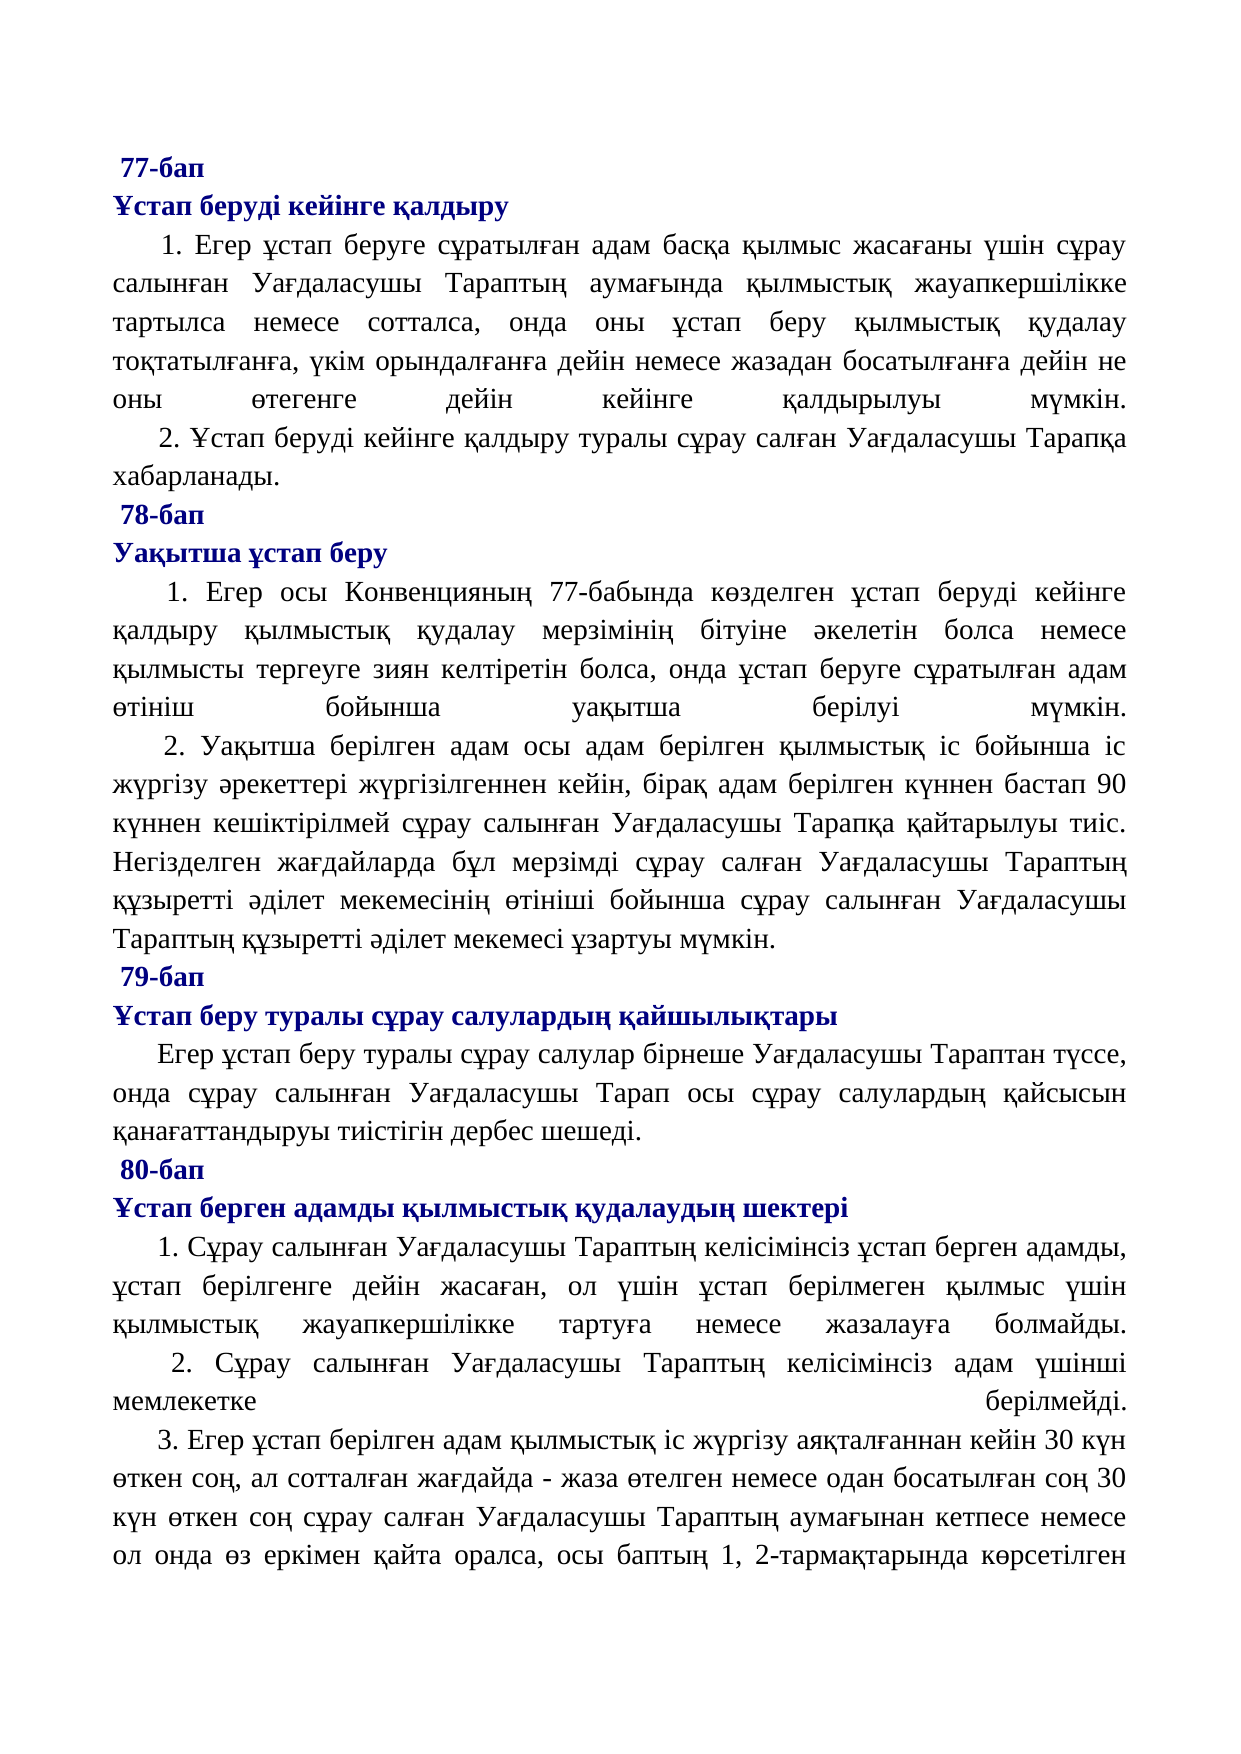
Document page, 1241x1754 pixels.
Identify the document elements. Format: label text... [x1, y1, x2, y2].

text Егер ұстап беру туралы сұрау салулар бiрнеше Уағдаласушы Тараптан түссе, онда сұрау салынған Уағдаласушы Тарап осы сұрау салулардың қайсысын қанағаттандыруы тиiстiгiн дербес шешедi. [112, 1036, 1128, 1147]
text 77-бап Ұстап берудi кейiнге қалдыру [112, 150, 1128, 222]
text 80-бап Ұстап берген адамды қылмыстық қудалаудың шектерi [112, 1152, 1128, 1224]
text 1. Егер осы Конвенцияның 77-бабында көзделген ұстап берудi кейiнге қалдыру қылмыстық қудалау мерзiмiнiң бiтуiне әкелетiн болса немесе қылмысты тергеуге зиян келтiретiн болса, онда ұстап беруге сұратылған адам өтiнiш бойынша уақытша берiлуi мүмкiн. 2. Уақытша берiлген адам осы адам берiлген қылмыстық iс бойынша iс жүргiзу әрекеттерi жүргiзiлгеннен кейiн, бiрақ адам берiлген күннен бастап 90 күннен кешiктiрiлмей сұрау салынған Уағдаласушы Тарапқа қайтарылуы тиiс. Негiзделген жағдайларда бұл мерзiмдi сұрау салған Уағдаласушы Тараптың құзыреттi әдiлет мекемесiнiң өтiнiшi бойынша сұрау салынған Уағдаласушы Тараптың құзыреттi әдiлет мекемесi ұзартуы мүмкiн. [112, 574, 1128, 954]
text 1. Егер ұстап беруге сұратылған адам басқа қылмыс жасағаны үшiн сұрау салынған Уағдаласушы Тараптың аумағында қылмыстық жауапкершiлiкке тартылса немесе сотталса, онда оны ұстап беру қылмыстық қудалау тоқтатылғанға, үкiм орындалғанға дейiн немесе жазадан босатылғанға дейiн не оны өтегенге дейiн кейiнге қалдырылуы мүмкiн. 2. Ұстап берудi кейiнге қалдыру туралы сұрау салған Уағдаласушы Тарапқа хабарланады. [112, 227, 1128, 492]
text 78-бап Уақытша ұстап беру [112, 497, 1128, 569]
text 79-бап Ұстап беру туралы сұрау салулардың қайшылықтары [112, 959, 1128, 1031]
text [112, 1229, 1128, 1571]
